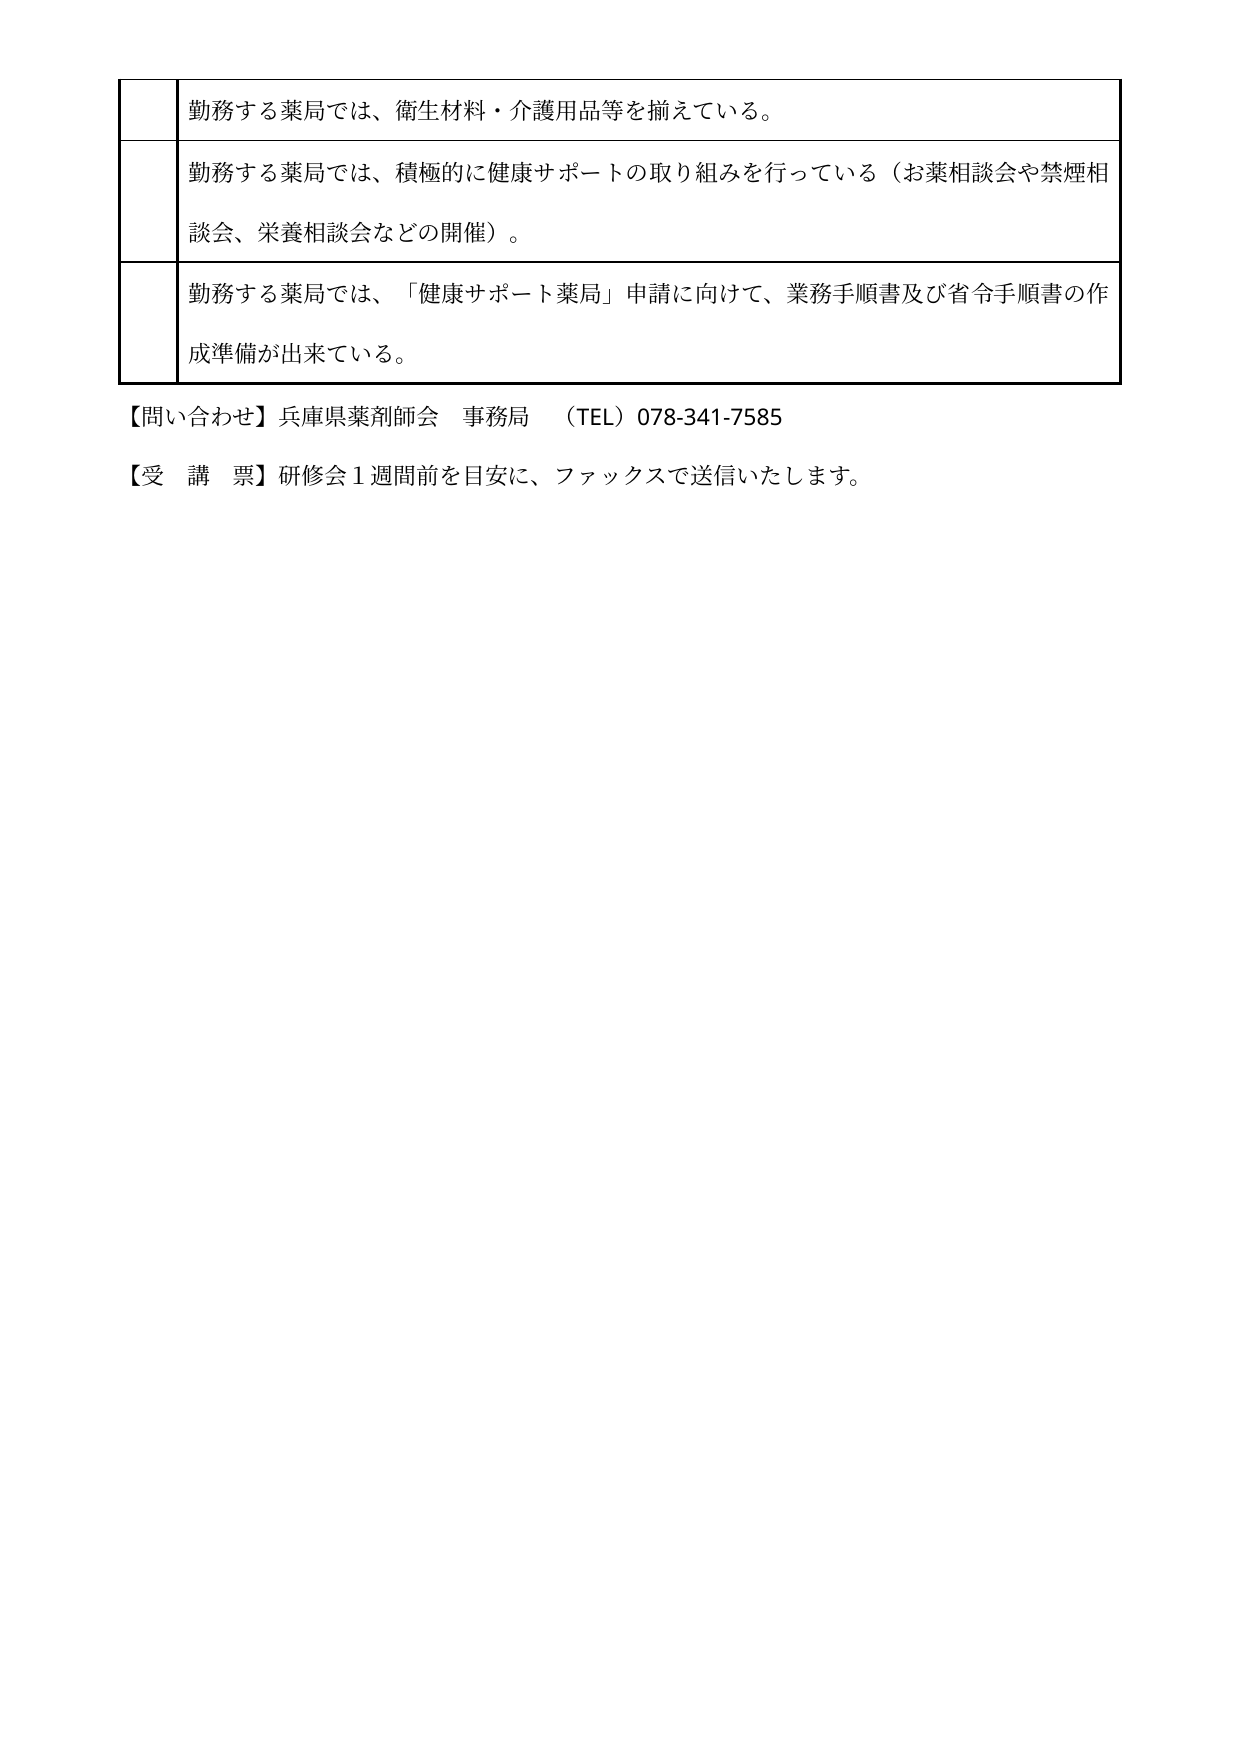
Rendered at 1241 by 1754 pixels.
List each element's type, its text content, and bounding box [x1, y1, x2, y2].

table_cell 勤務する薬局では、積極的に健康サポートの取り組みを行っている（お薬相談会や禁煙相談会、栄養相談会などの開催）。 [179, 141, 1119, 261]
text 【受 講 票】研修会１週間前を目安に、ファックスで送信いたします。 [118, 445, 1122, 505]
table_cell 勤務する薬局では、衛生材料・介護用品等を揃えている。 [179, 80, 1119, 140]
table_cell 勤務する薬局では、「健康サポート薬局」申請に向けて、業務手順書及び省令手順書の作成準備が出来ている。 [179, 263, 1119, 382]
table_cell [121, 80, 176, 140]
table_cell [121, 263, 176, 382]
table_cell [121, 141, 176, 261]
text 【問い合わせ】兵庫県薬剤師会 事務局 （TEL）078-341-7585 [118, 385, 1122, 445]
